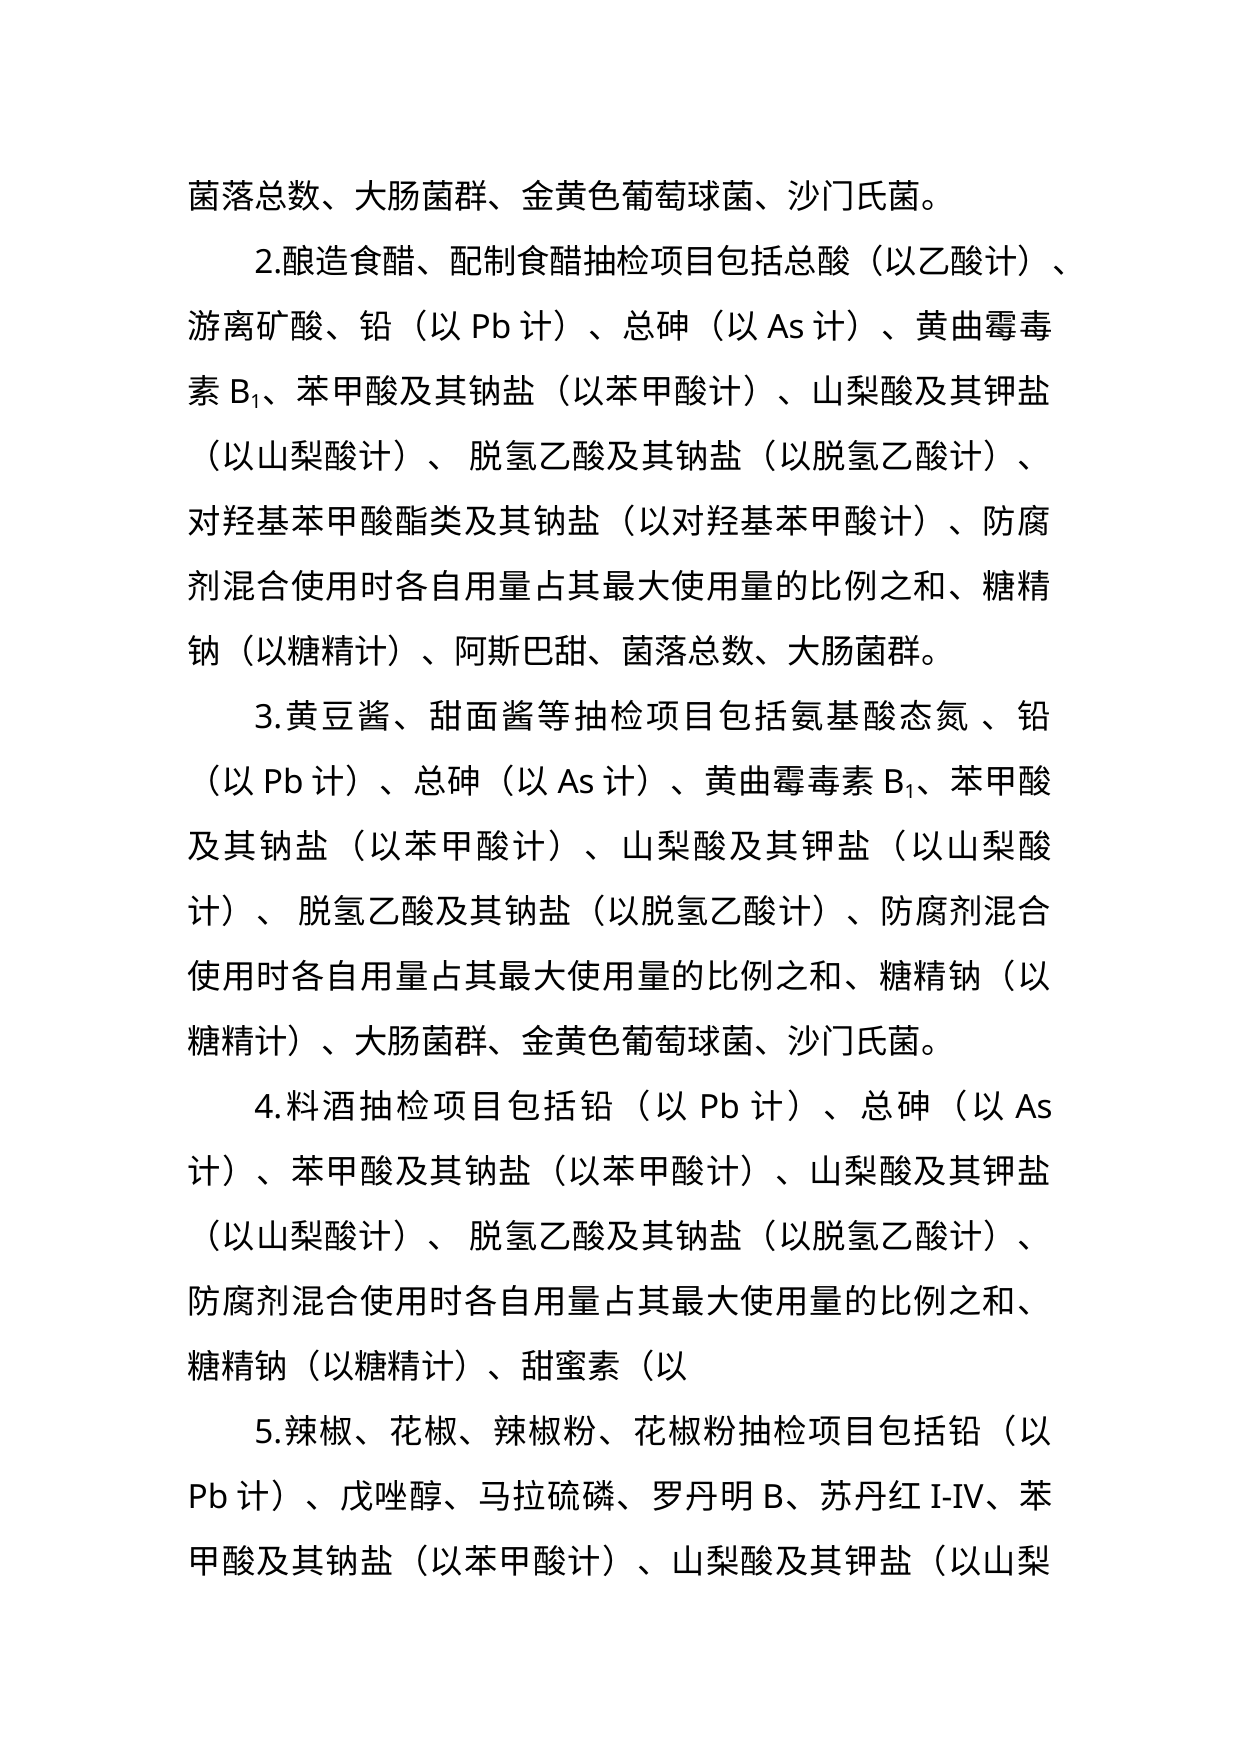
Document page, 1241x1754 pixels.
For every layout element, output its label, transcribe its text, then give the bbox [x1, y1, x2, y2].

text 3.黄豆酱、甜面酱等抽检项目包括氨基酸态氮 、铅（以Pb计）、总砷（以As计）、黄曲霉毒素B1、苯甲酸及其钠盐（以苯甲酸计）、山梨酸及其钾盐（以山梨酸计）、 脱氢乙酸及其钠盐（以脱氢乙酸计）、防腐剂混合使用时各自用量占其最大使用量的比例之和、糖精钠（以糖精计）、大肠菌群、金黄色葡萄球菌、沙门氏菌。 [187, 682, 1053, 1072]
text 2.酿造食醋、配制食醋抽检项目包括总酸（以乙酸计）、游离矿酸、铅（以Pb计）、总砷（以As计）、黄曲霉毒素B1、苯甲酸及其钠盐（以苯甲酸计）、山梨酸及其钾盐（以山梨酸计）、 脱氢乙酸及其钠盐（以脱氢乙酸计）、对羟基苯甲酸酯类及其钠盐（以对羟基苯甲酸计）、防腐剂混合使用时各自用量占其最大使用量的比例之和、糖精钠（以糖精计）、阿斯巴甜、菌落总数、大肠菌群。 [187, 227, 1053, 682]
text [187, 1397, 1053, 1592]
text 4.料酒抽检项目包括铅（以Pb计）、总砷（以As计）、苯甲酸及其钠盐（以苯甲酸计）、山梨酸及其钾盐（以山梨酸计）、 脱氢乙酸及其钠盐（以脱氢乙酸计）、防腐剂混合使用时各自用量占其最大使用量的比例之和、糖精钠（以糖精计）、甜蜜素（以 [187, 1072, 1053, 1397]
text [187, 162, 1053, 227]
